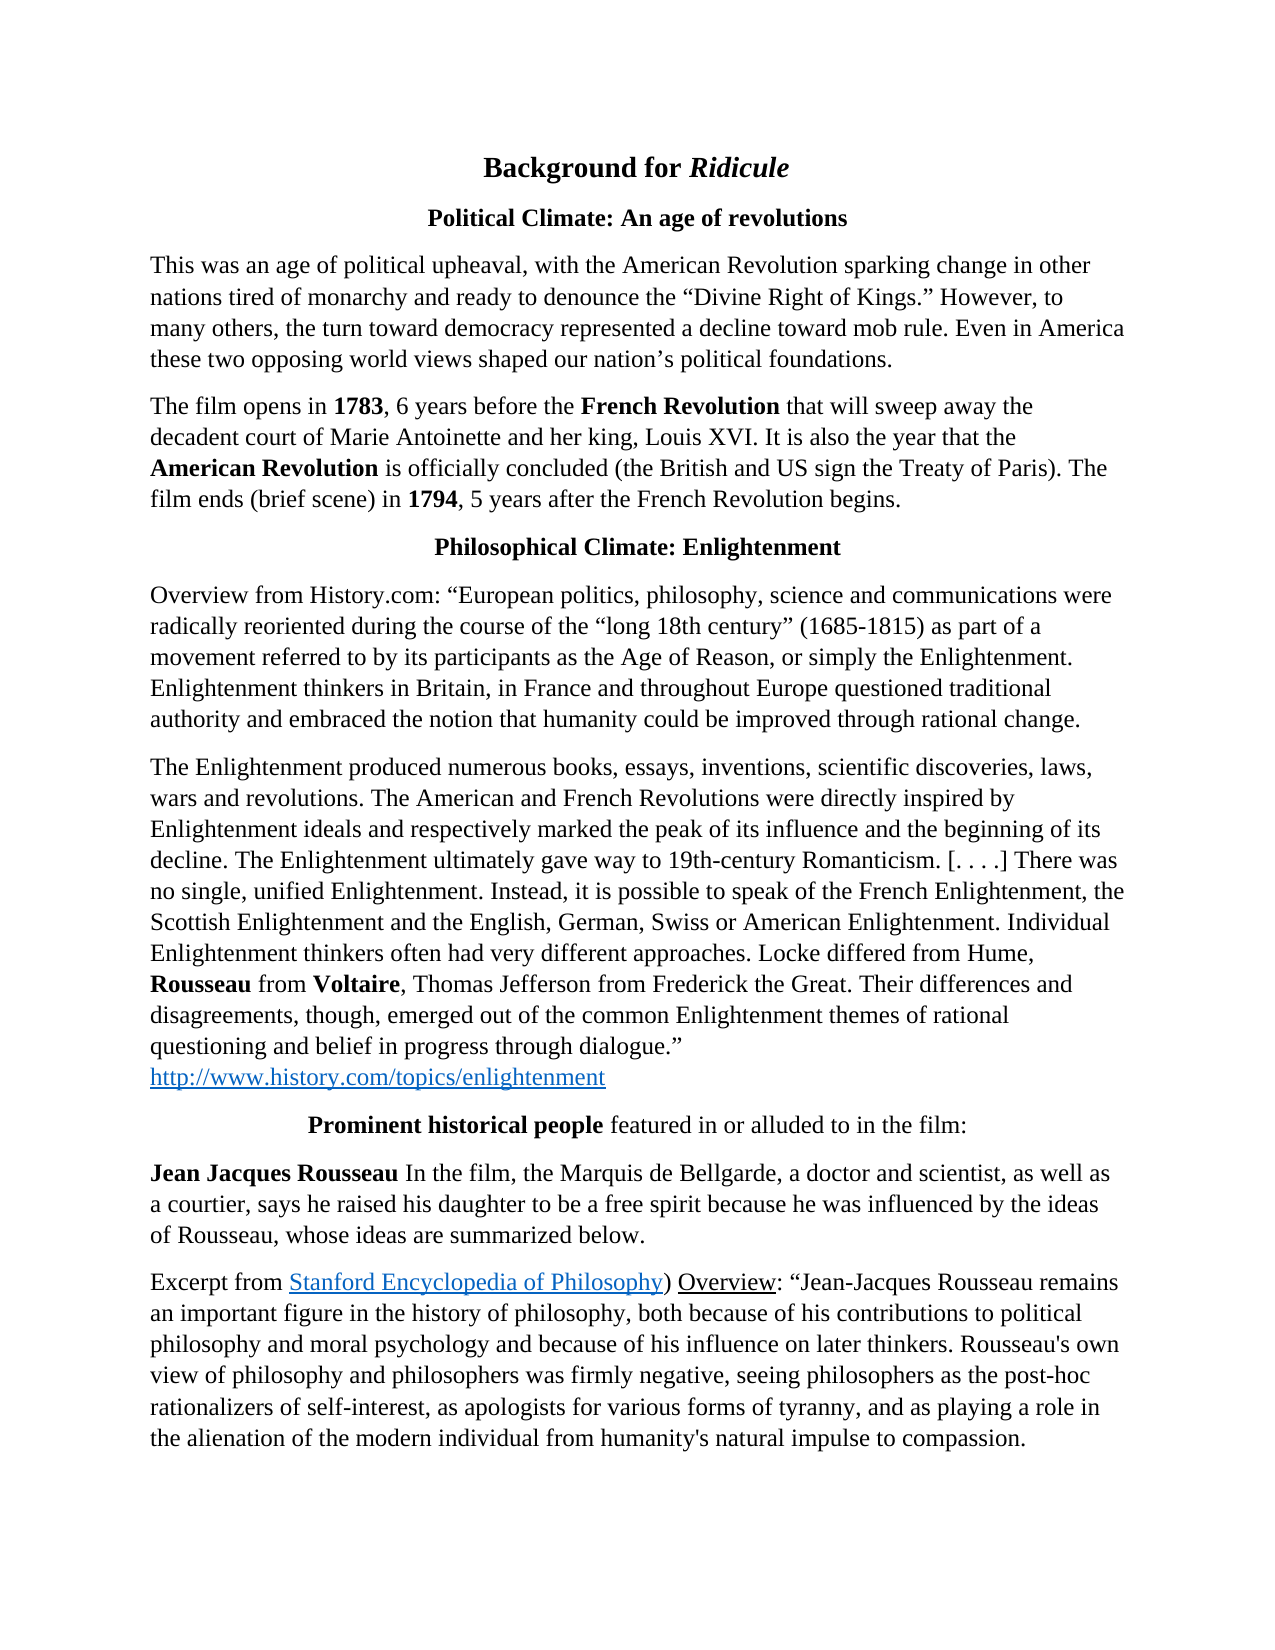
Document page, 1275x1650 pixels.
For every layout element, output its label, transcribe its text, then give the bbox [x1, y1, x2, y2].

text Political Climate: An age of revolutions [150, 203, 1125, 232]
text The Enlightenment produced numerous books, essays, inventions, scientific discoveries, laws, wars and revolutions. The American and French Revolutions were directly inspired by Enlightenment ideals and respectively marked the peak of its influence and the beginning of its decline. The Enlightenment ultimately gave way to 19th-century Romanticism. [. . . .] There was no single, unified Enlightenment. Instead, it is possible to speak of the French Enlightenment, the Scottish Enlightenment and the English, German, Swiss or American Enlightenment. Individual Enlightenment thinkers often had very different approaches. Locke differed from Hume, Rousseau from Voltaire, Thomas Jefferson from Frederick the Great. Their differences and disagreements, though, emerged out of the common Enlightenment themes of rational questioning and belief in progress through dialogue.” http://www.history.com/topics/enlightenment [150, 752, 1125, 1091]
text Prominent historical people featured in or alluded to in the film: [150, 1110, 1125, 1139]
text Background for Ridicule [150, 150, 1125, 183]
text Philosophical Climate: Enlightenment [150, 532, 1125, 561]
text Overview from History.com: “European politics, philosophy, science and communications were radically reoriented during the course of the “long 18th century” (1685-1815) as part of a movement referred to by its participants as the Age of Reason, or simply the Enlightenment. Enlightenment thinkers in Britain, in France and throughout Europe questioned traditional authority and embraced the notion that humanity could be improved through rational change. [150, 580, 1125, 733]
text The film opens in 1783, 6 years before the French Revolution that will sweep away the decadent court of Marie Antoinette and her king, Louis XVI. It is also the year that the American Revolution is officially concluded (the British and US sign the Treaty of Paris). The film ends (brief scene) in 1794, 5 years after the French Revolution begins. [150, 391, 1125, 513]
text This was an age of political upheaval, with the American Revolution sparking change in other nations tired of monarchy and ready to denounce the “Divine Right of Kings.” However, to many others, the turn toward democracy represented a decline toward mob rule. Even in America these two opposing world views shaped our nation’s political foundations. [150, 251, 1125, 372]
text Excerpt from Stanford Encyclopedia of Philosophy) Overview: “Jean-Jacques Rousseau remains an important figure in the history of philosophy, both because of his contributions to political philosophy and moral psychology and because of his influence on later thinkers. Rousseau's own view of philosophy and philosophers was firmly negative, seeing philosophers as the post-hoc rationalizers of self-interest, as apologists for various forms of tyranny, and as playing a role in the alienation of the modern individual from humanity's natural impulse to compassion. [150, 1267, 1125, 1451]
text Jean Jacques Rousseau In the film, the Marquis de Bellgarde, a doctor and scientist, as well as a courtier, says he raised his daughter to be a free spirit because he was influenced by the ideas of Rousseau, whose ideas are summarized below. [150, 1158, 1125, 1248]
